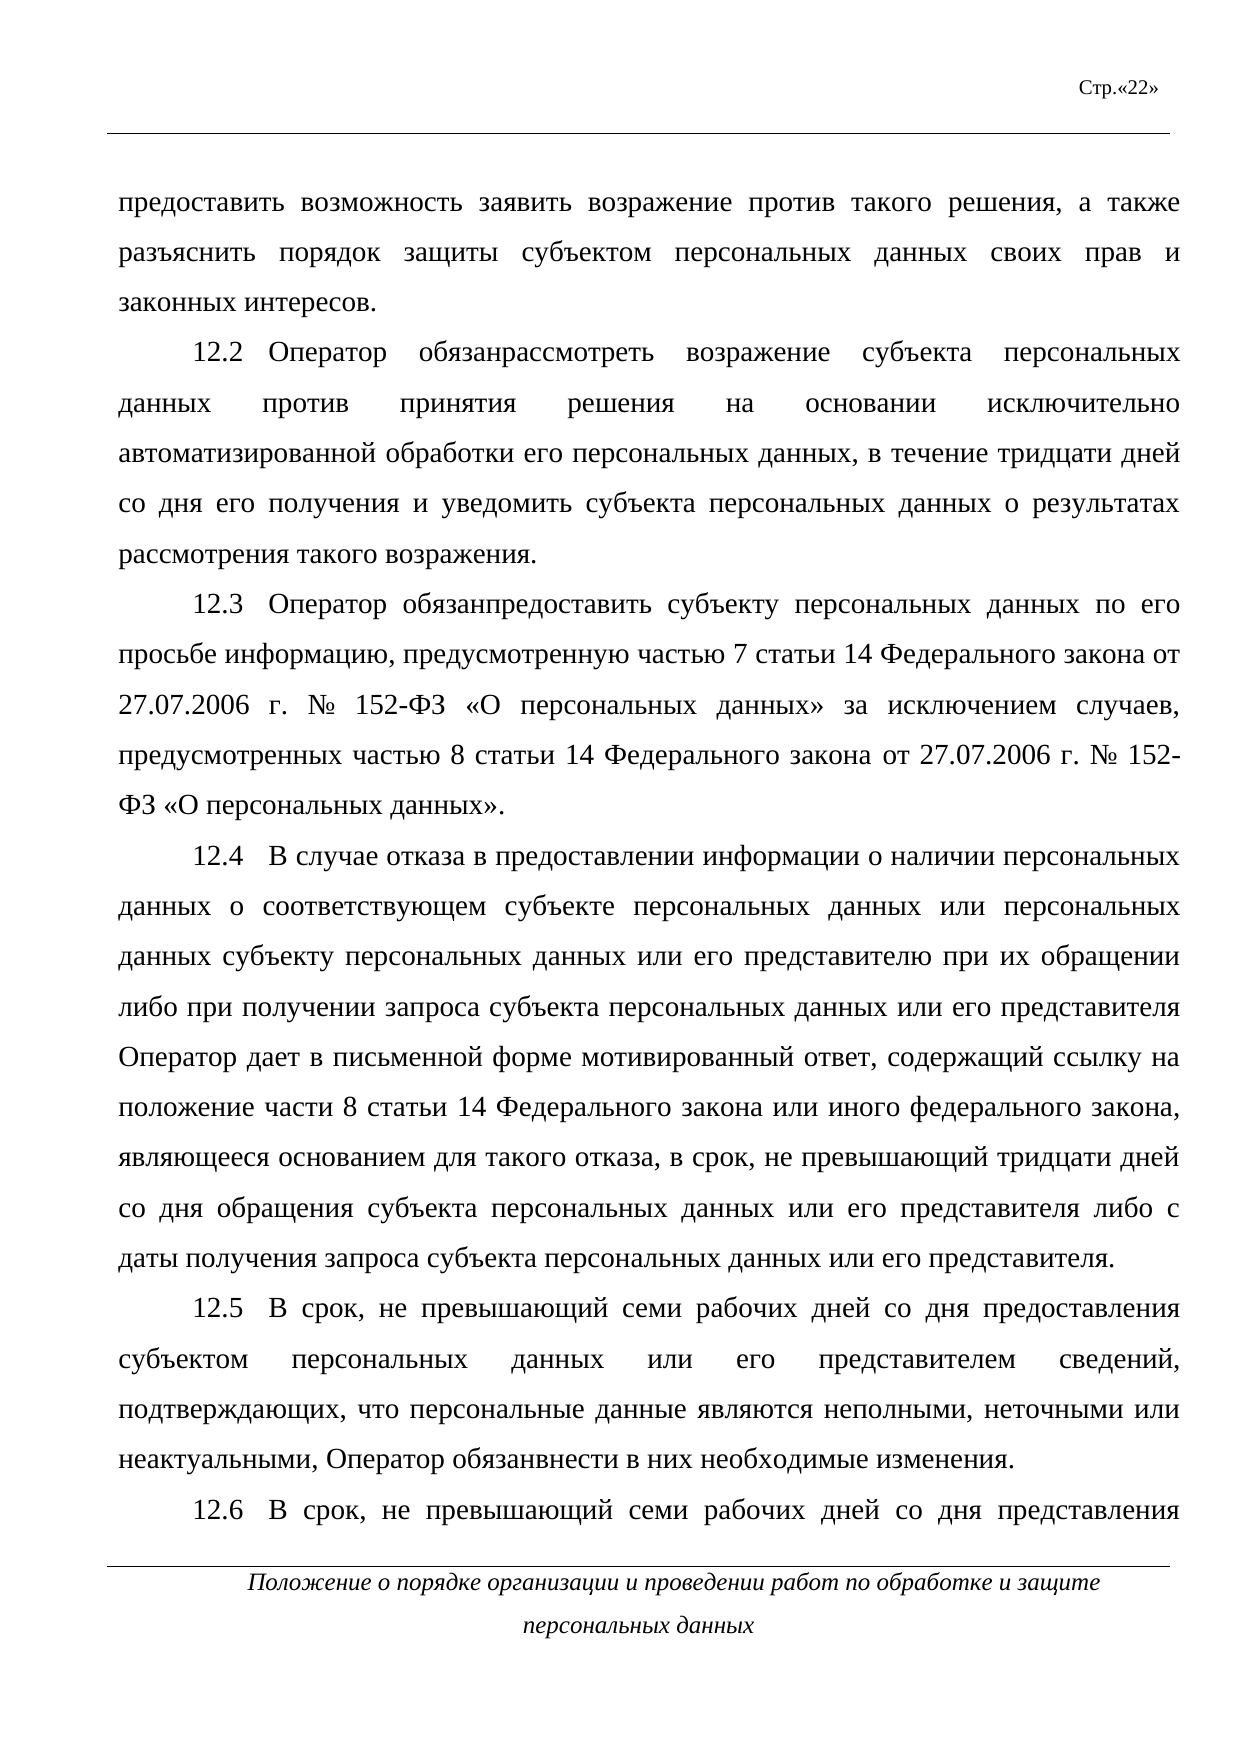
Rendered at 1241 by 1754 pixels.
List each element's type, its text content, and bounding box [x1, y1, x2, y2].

list Оператор обязанрассмотреть возражение субъекта персональных данных против принятия решения на основании исключительно автоматизированной обработки его персональных данных, в течение тридцати дней со дня его получения и уведомить субъекта персональных данных о результатах рассмотрения такого возражения. [118, 334, 1181, 569]
list В срок, не превышающий семи рабочих дней со дня предоставления субъектом персональных данных или его представителем сведений, подтверждающих, что персональные данные являются неполными, неточными или неактуальными, Оператор обязанвнести в них необходимые изменения. [118, 1291, 1181, 1475]
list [118, 184, 1181, 318]
list В случае отказа в предоставлении информации о наличии персональных данных о соответствующем субъекте персональных данных или персональных данных субъекту персональных данных или его представителю при их обращении либо при получении запроса субъекта персональных данных или его представителя Оператор дает в письменной форме мотивированный ответ, содержащий ссылку на положение части 8 статьи 14 Федерального закона или иного федерального закона, являющееся основанием для такого отказа, в срок, не превышающий тридцати дней со дня обращения субъекта персональных данных или его представителя либо с даты получения запроса субъекта персональных данных или его представителя. [118, 838, 1181, 1274]
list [118, 1492, 1181, 1525]
list Оператор обязанпредоставить субъекту персональных данных по его просьбе информацию, предусмотренную частью 7 статьи 14 Федерального закона от 27.07.2006 г. № 152-ФЗ «О персональных данных» за исключением случаев, предусмотренных частью 8 статьи 14 Федерального закона от 27.07.2006 г. № 152-ФЗ «О персональных данных». [118, 586, 1181, 821]
